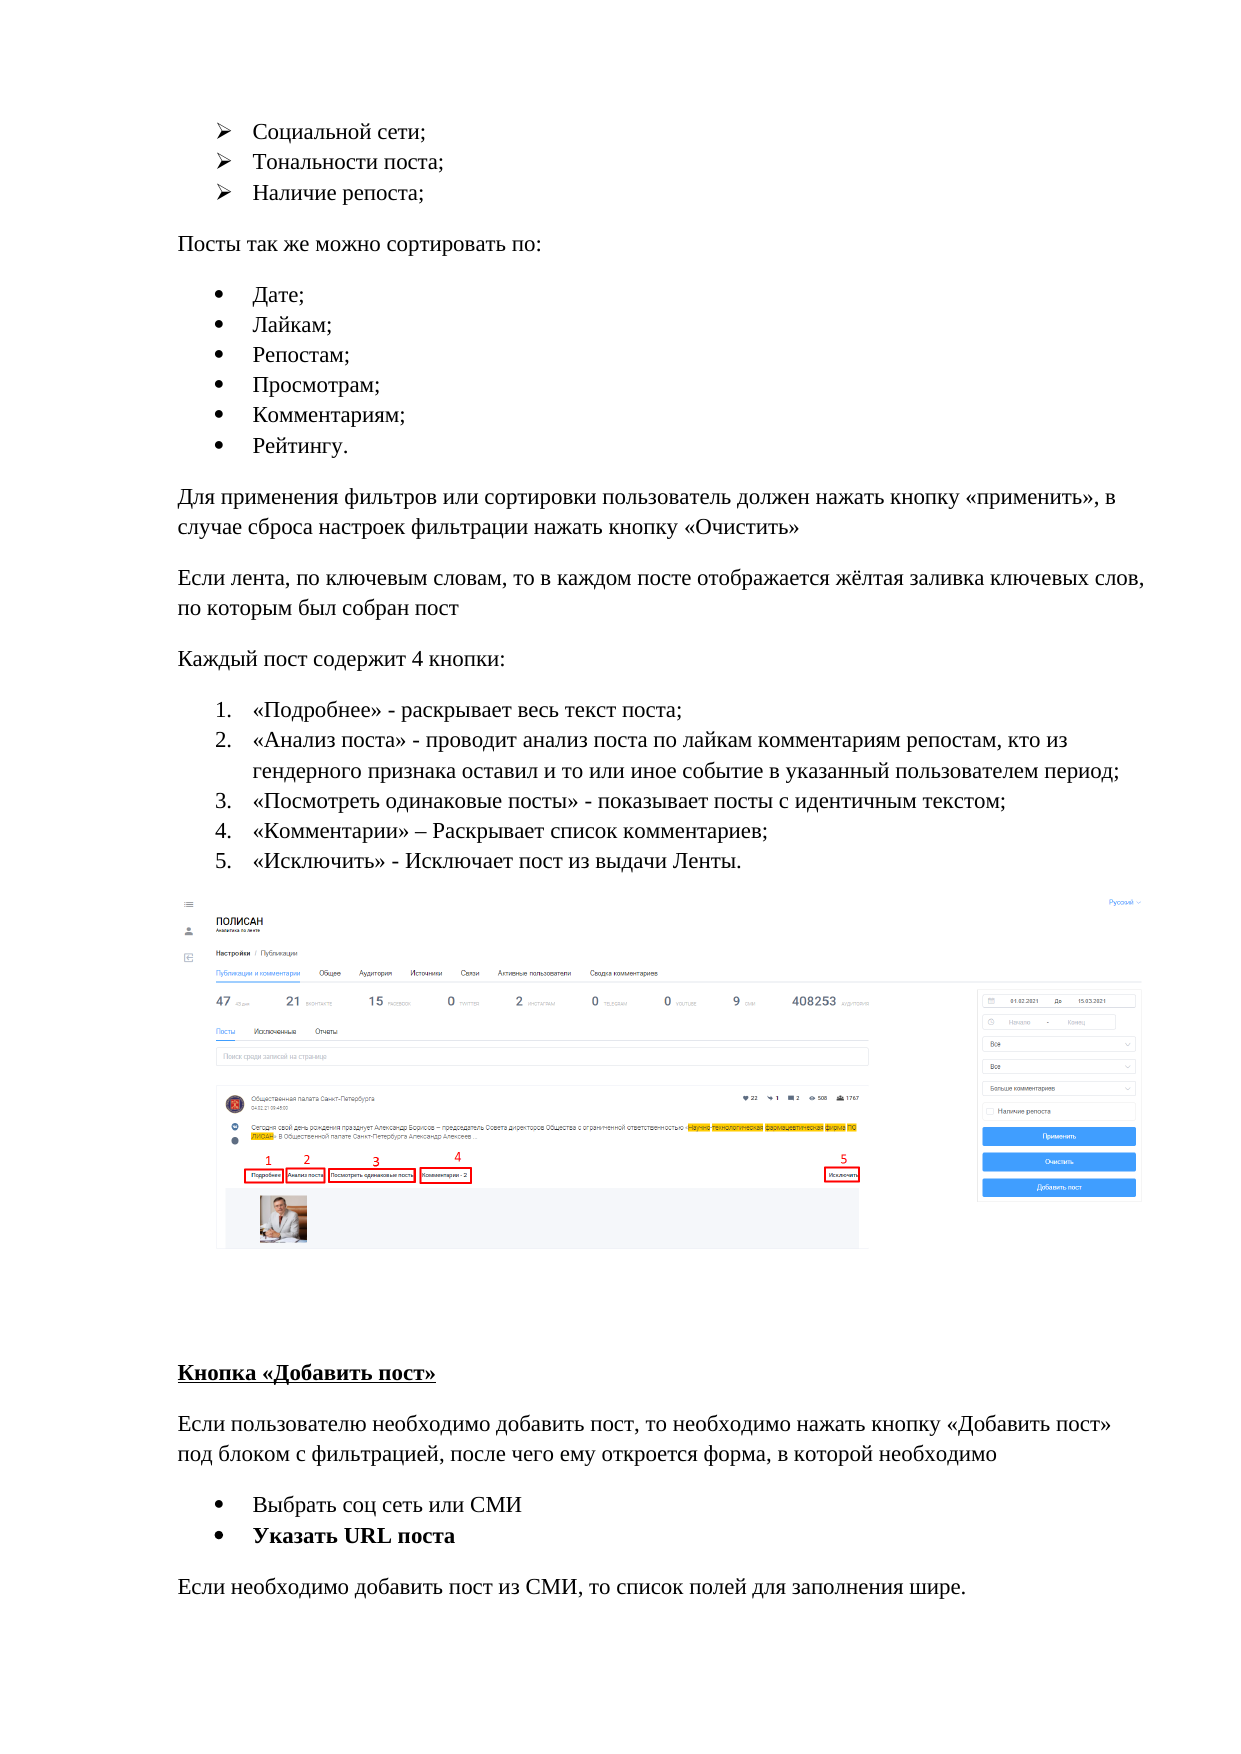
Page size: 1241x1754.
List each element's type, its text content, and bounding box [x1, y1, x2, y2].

list Рейтингу. [215, 432, 1152, 458]
list Репостам; [215, 341, 1152, 367]
picture [177, 898, 1152, 1251]
list «Исключить» - Исключает пост из выдачи Ленты. [215, 847, 1152, 874]
list Наличие репоста; [215, 178, 1152, 205]
list Комментариям; [215, 401, 1152, 428]
list Дате; [215, 281, 1152, 307]
list Указать URL поста [215, 1522, 1152, 1548]
text Для применения фильтров или сортировки пользователь должен нажать кнопку «применить», в случае сброса настроек фильтрации нажать кнопку «Очистить» [177, 483, 1152, 539]
text Если пользователю необходимо добавить пост, то необходимо нажать кнопку «Добавить пост» под блоком с фильтрацией, после чего ему откроется форма, в которой необходимо [177, 1410, 1152, 1467]
text Посты так же можно сортировать по: [177, 229, 1152, 256]
list Социальной сети; [215, 118, 1152, 144]
text Каждый пост содержит 4 кнопки: [177, 645, 1152, 672]
list «Посмотреть одинаковые посты» - показывает посты с идентичным текстом; [215, 787, 1152, 813]
list «Комментарии» – Раскрывает список комментариев; [215, 817, 1152, 843]
list Выбрать соц сеть или СМИ [215, 1492, 1152, 1518]
text Если необходимо добавить пост из СМИ, то список полей для заполнения шире. [177, 1573, 1152, 1599]
text Если лента, по ключевым словам, то в каждом посте отображается жёлтая заливка ключевых слов, по которым был собран пост [177, 564, 1152, 621]
list Просмотрам; [215, 371, 1152, 398]
list «Подробнее» - раскрывает весь текст поста; [215, 696, 1152, 723]
text Кнопка «Добавить пост» [177, 1359, 1152, 1386]
list Лайкам; [215, 311, 1152, 337]
list Тональности поста; [215, 148, 1152, 175]
list «Анализ поста» - проводит анализ поста по лайкам комментариям репостам, кто из гендерного признака оставил и то или иное событие в указанный пользователем период; [215, 726, 1152, 783]
